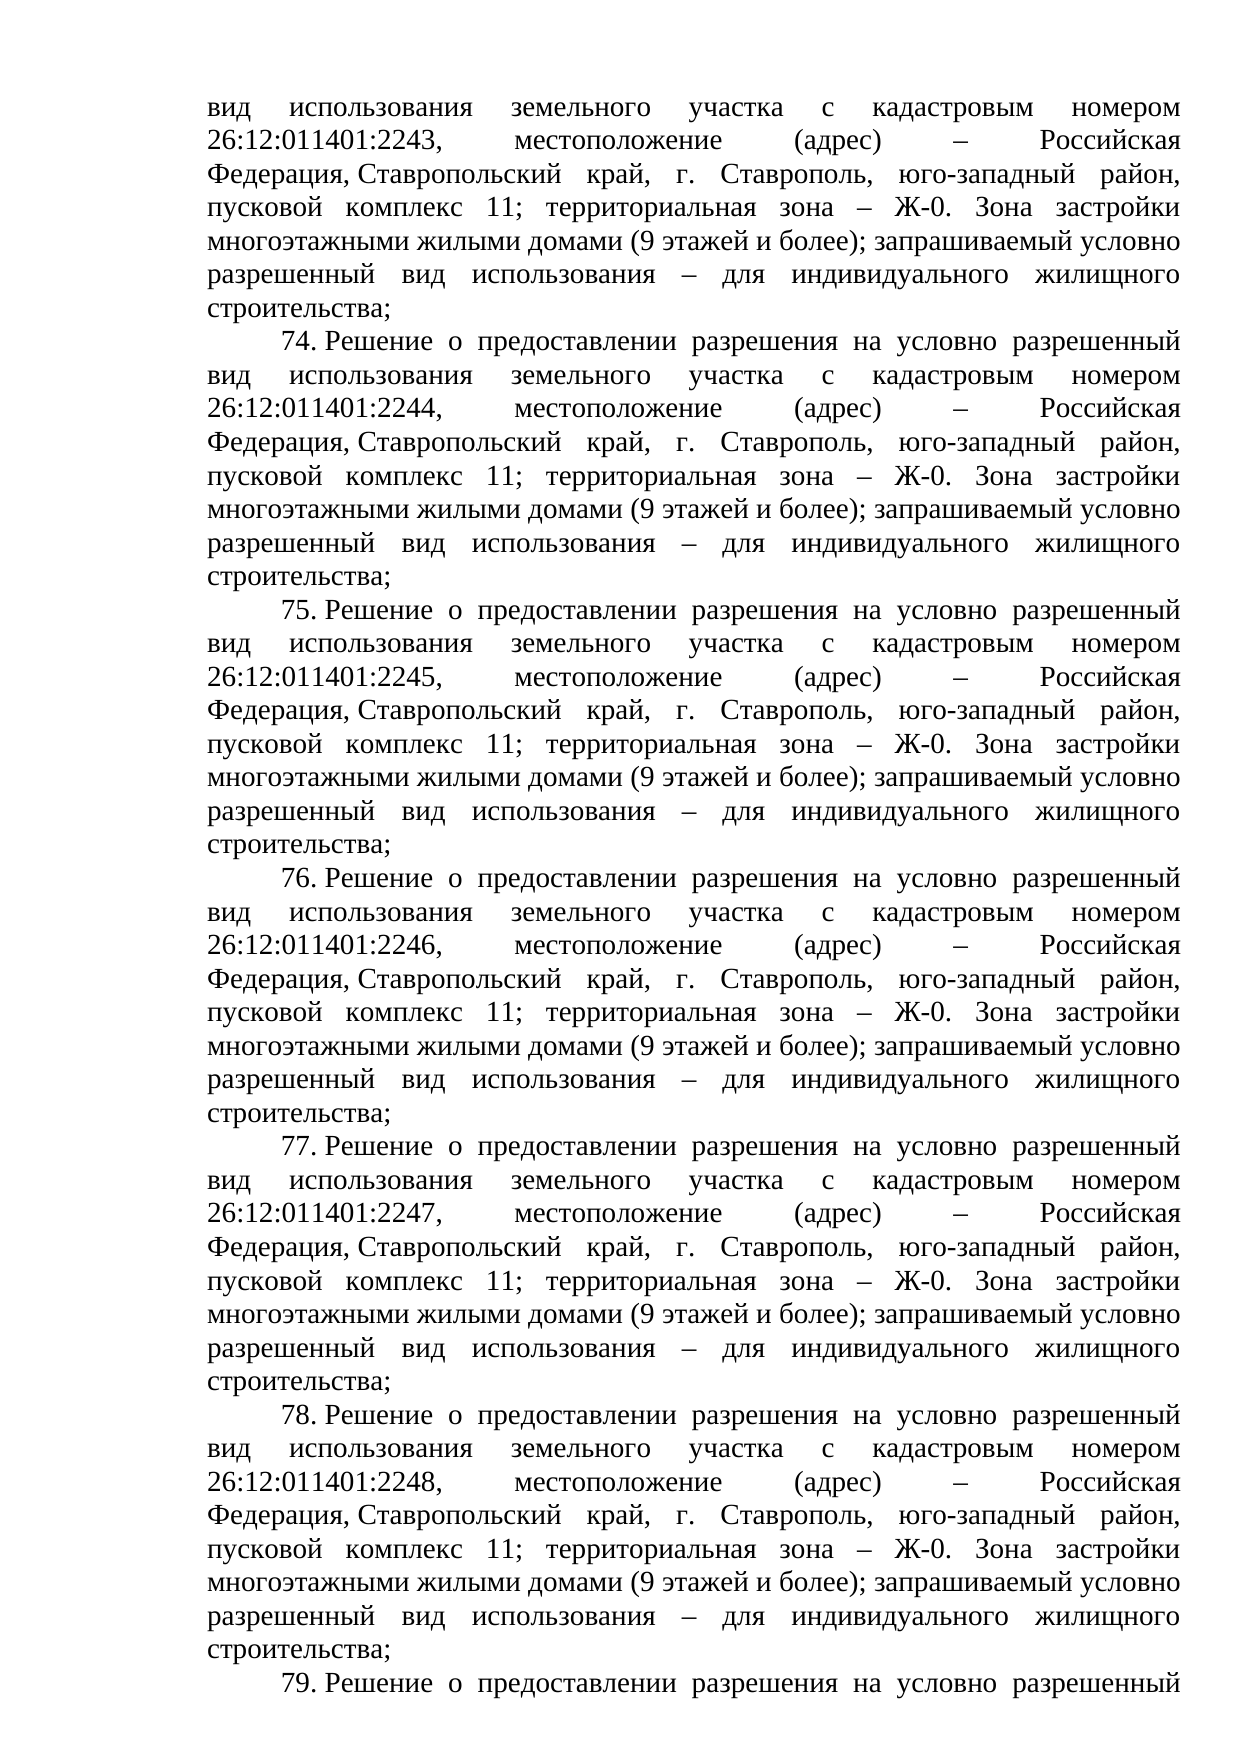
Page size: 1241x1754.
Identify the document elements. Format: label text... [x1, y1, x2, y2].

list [207, 89, 1181, 323]
list Решение о предоставлении разрешения на условно разрешенный вид использования земельного участка с кадастровым номером 26:12:011401:2247, местоположение (адрес) – Российская Федерация, Ставропольский край, г. Ставрополь, юго-западный район, пусковой комплекс 11; территориальная зона – Ж-0. Зона застройки многоэтажными жилыми домами (9 этажей и более); запрашиваемый условно разрешенный вид использования – для индивидуального жилищного строительства; [207, 1128, 1181, 1397]
list Решение о предоставлении разрешения на условно разрешенный вид использования земельного участка с кадастровым номером 26:12:011401:2244, местоположение (адрес) – Российская Федерация, Ставропольский край, г. Ставрополь, юго-западный район, пусковой комплекс 11; территориальная зона – Ж-0. Зона застройки многоэтажными жилыми домами (9 этажей и более); запрашиваемый условно разрешенный вид использования – для индивидуального жилищного строительства; [207, 323, 1181, 592]
list Решение о предоставлении разрешения на условно разрешенный вид использования земельного участка с кадастровым номером 26:12:011401:2246, местоположение (адрес) – Российская Федерация, Ставропольский край, г. Ставрополь, юго-западный район, пусковой комплекс 11; территориальная зона – Ж-0. Зона застройки многоэтажными жилыми домами (9 этажей и более); запрашиваемый условно разрешенный вид использования – для индивидуального жилищного строительства; [207, 860, 1181, 1128]
list Решение о предоставлении разрешения на условно разрешенный вид использования земельного участка с кадастровым номером 26:12:011401:2245, местоположение (адрес) – Российская Федерация, Ставропольский край, г. Ставрополь, юго-западный район, пусковой комплекс 11; территориальная зона – Ж-0. Зона застройки многоэтажными жилыми домами (9 этажей и более); запрашиваемый условно разрешенный вид использования – для индивидуального жилищного строительства; [207, 592, 1181, 860]
list Решение о предоставлении разрешения на условно разрешенный вид использования земельного участка с кадастровым номером 26:12:011401:2248, местоположение (адрес) – Российская Федерация, Ставропольский край, г. Ставрополь, юго-западный район, пусковой комплекс 11; территориальная зона – Ж-0. Зона застройки многоэтажными жилыми домами (9 этажей и более); запрашиваемый условно разрешенный вид использования – для индивидуального жилищного строительства; [207, 1397, 1181, 1665]
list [207, 1665, 1181, 1699]
